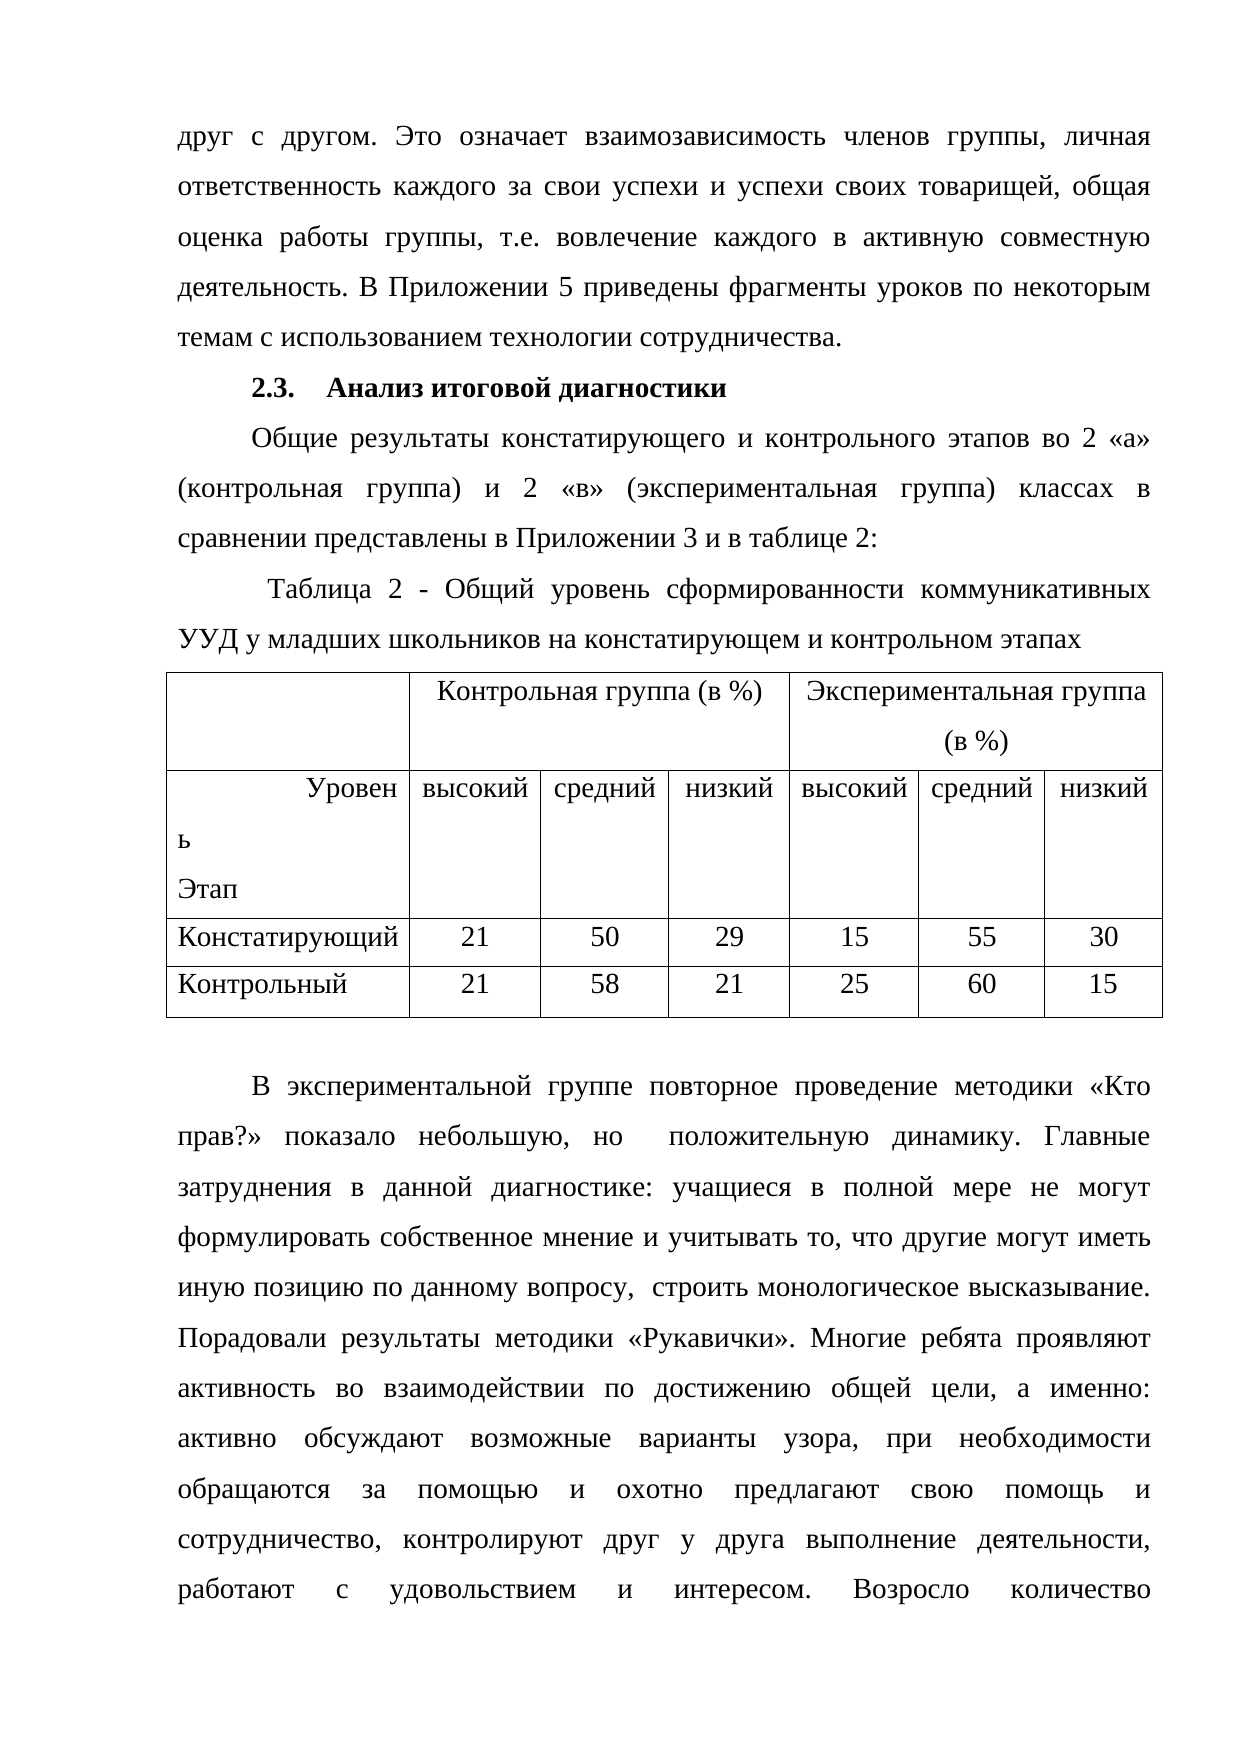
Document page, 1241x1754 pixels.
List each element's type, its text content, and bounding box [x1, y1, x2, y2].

table_cell 15 [790, 919, 918, 966]
table_cell Уровень Этап [167, 771, 409, 918]
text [177, 118, 1152, 353]
table_header [167, 673, 409, 769]
table_cell низкий [1045, 771, 1162, 918]
table_cell 21 [410, 919, 540, 966]
table_cell 30 [1045, 919, 1162, 966]
table_cell низкий [669, 771, 789, 918]
table_cell 60 [919, 967, 1044, 1017]
table_cell Контрольный [167, 967, 409, 1017]
table_cell 25 [790, 967, 918, 1017]
table_cell 50 [541, 919, 668, 966]
table_cell 21 [669, 967, 789, 1017]
text Общие результаты констатирующего и контрольного этапов во 2 «а» (контрольная группа) и 2 «в» (экспериментальная группа) классах в сравнении представлены в Приложении 3 и в таблице 2: [177, 420, 1152, 554]
table_cell 55 [919, 919, 1044, 966]
table_cell средний [541, 771, 668, 918]
table_cell Констатирующий [167, 919, 409, 966]
table_cell высокий [790, 771, 918, 918]
table_header Экспериментальная группа (в %) [790, 673, 1162, 769]
text Таблица 2 - Общий уровень сформированности коммуникативных УУД у младших школьников на констатирующем и контрольном этапах [177, 571, 1152, 655]
table_cell 21 [410, 967, 540, 1017]
table_header Контрольная группа (в %) [410, 673, 789, 769]
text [177, 1068, 1152, 1605]
list Анализ итоговой диагностики [251, 370, 1152, 403]
table_cell 29 [669, 919, 789, 966]
table_cell 58 [541, 967, 668, 1017]
table_cell высокий [410, 771, 540, 918]
table_cell [1045, 967, 1162, 1017]
table_cell средний [919, 771, 1044, 918]
